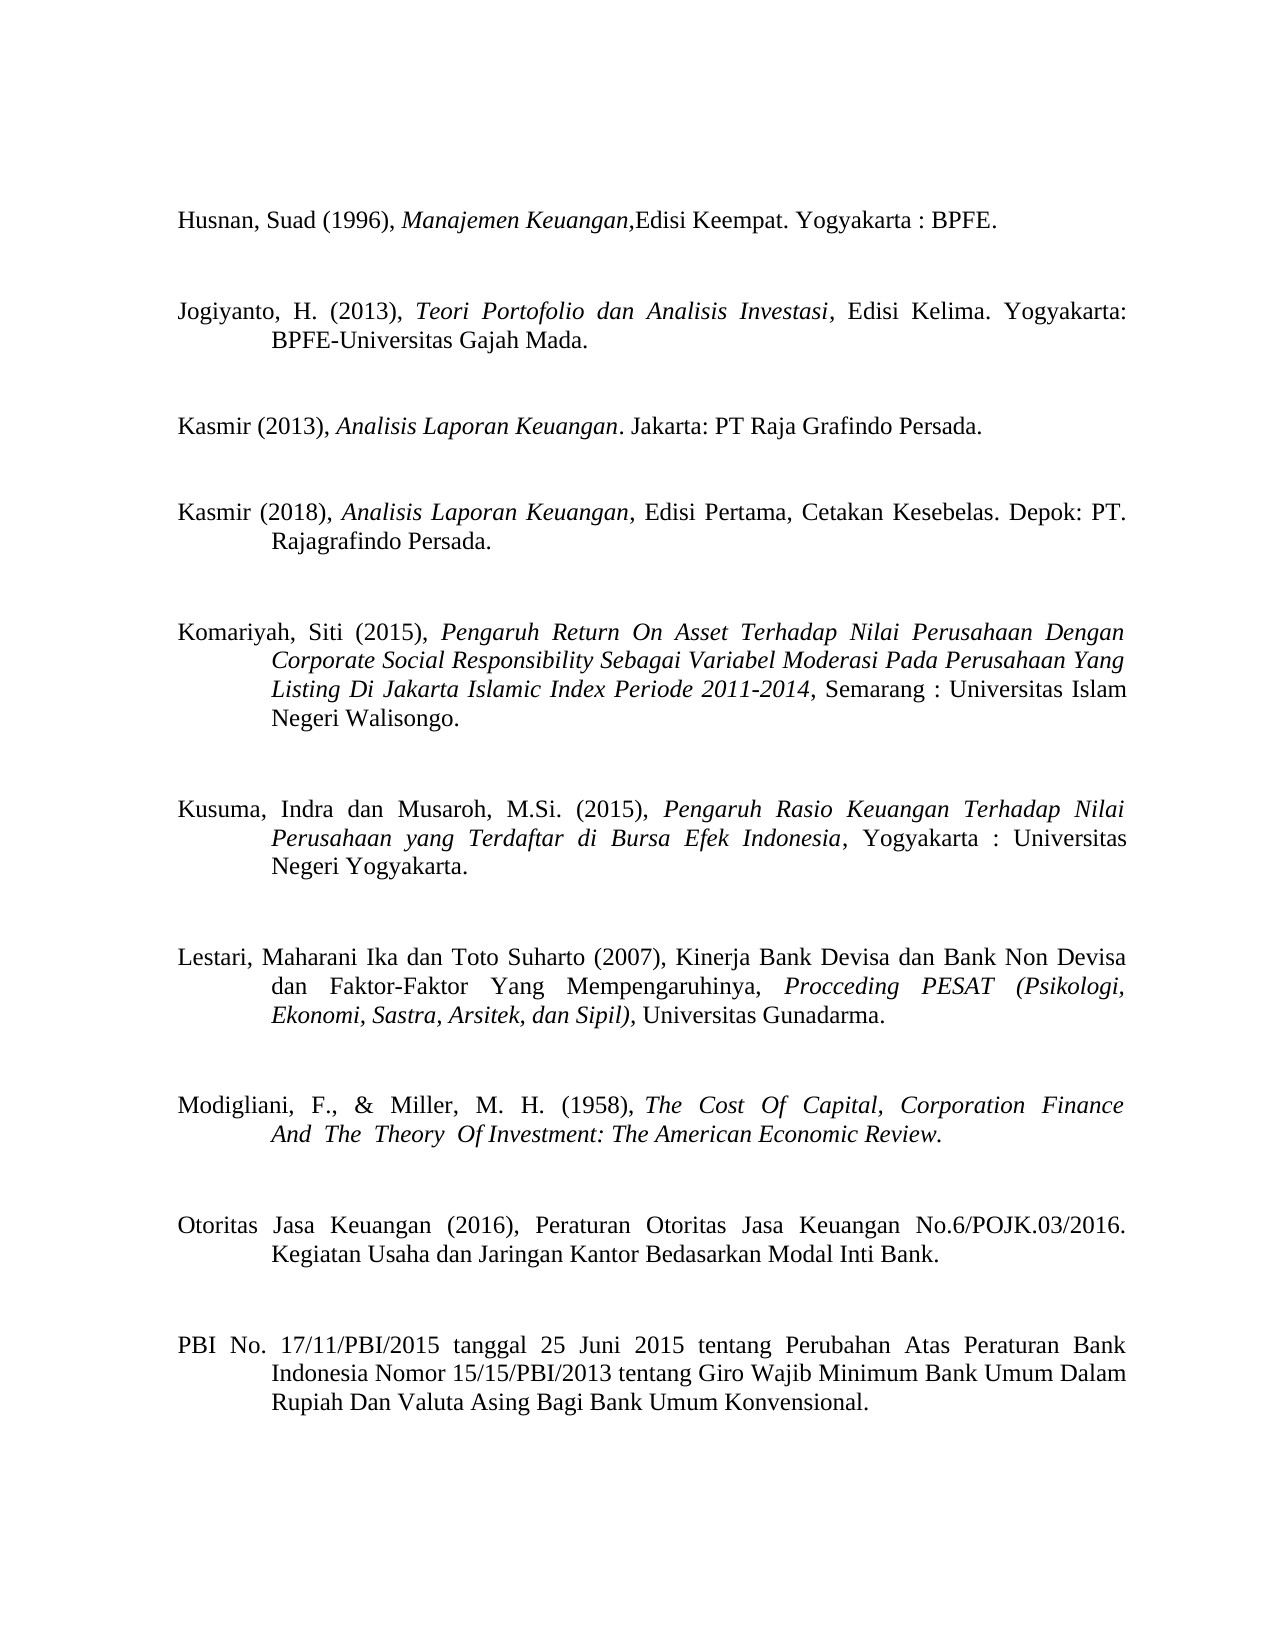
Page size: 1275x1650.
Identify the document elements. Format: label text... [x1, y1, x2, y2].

text Modigliani, F., & Miller, M. H. (1958), The Cost Of Capital, Corporation Finance And The Theory Of Investment: The American Economic Review. [177, 1091, 1127, 1148]
text PBI No. 17/11/PBI/2015 tanggal 25 Juni 2015 tentang Perubahan Atas Peraturan Bank Indonesia Nomor 15/15/PBI/2013 tentang Giro Wajib Minimum Bank Umum Dalam Rupiah Dan Valuta Asing Bagi Bank Umum Konvensional. [177, 1330, 1127, 1416]
text Husnan, Suad (1996), Manajemen Keuangan,Edisi Keempat. Yogyakarta : BPFE. [177, 205, 1127, 234]
text Kasmir (2013), Analisis Laporan Keuangan. Jakarta: PT Raja Grafindo Persada. [177, 411, 1127, 440]
text Lestari, Maharani Ika dan Toto Suharto (2007), Kinerja Bank Devisa dan Bank Non Devisa dan Faktor-Faktor Yang Mempengaruhinya, Procceding PESAT (Psikologi, Ekonomi, Sastra, Arsitek, dan Sipil), Universitas Gunadarma. [177, 942, 1127, 1028]
text Otoritas Jasa Keuangan (2016), Peraturan Otoritas Jasa Keuangan No.6/POJK.03/2016. Kegiatan Usaha dan Jaringan Kantor Bedasarkan Modal Inti Bank. [177, 1210, 1127, 1268]
text Kusuma, Indra dan Musaroh, M.Si. (2015), Pengaruh Rasio Keuangan Terhadap Nilai Perusahaan yang Terdaftar di Bursa Efek Indonesia, Yogyakarta : Universitas Negeri Yogyakarta. [177, 794, 1127, 880]
text Komariyah, Siti (2015), Pengaruh Return On Asset Terhadap Nilai Perusahaan Dengan Corporate Social Responsibility Sebagai Variabel Moderasi Pada Perusahaan Yang Listing Di Jakarta Islamic Index Periode 2011-2014, Semarang : Universitas Islam Negeri Walisongo. [177, 617, 1127, 732]
text Jogiyanto, H. (2013), Teori Portofolio dan Analisis Investasi, Edisi Kelima. Yogyakarta: BPFE-Universitas Gajah Mada. [177, 296, 1127, 353]
text Kasmir (2018), Analisis Laporan Keuangan, Edisi Pertama, Cetakan Kesebelas. Depok: PT. Rajagrafindo Persada. [177, 497, 1127, 555]
